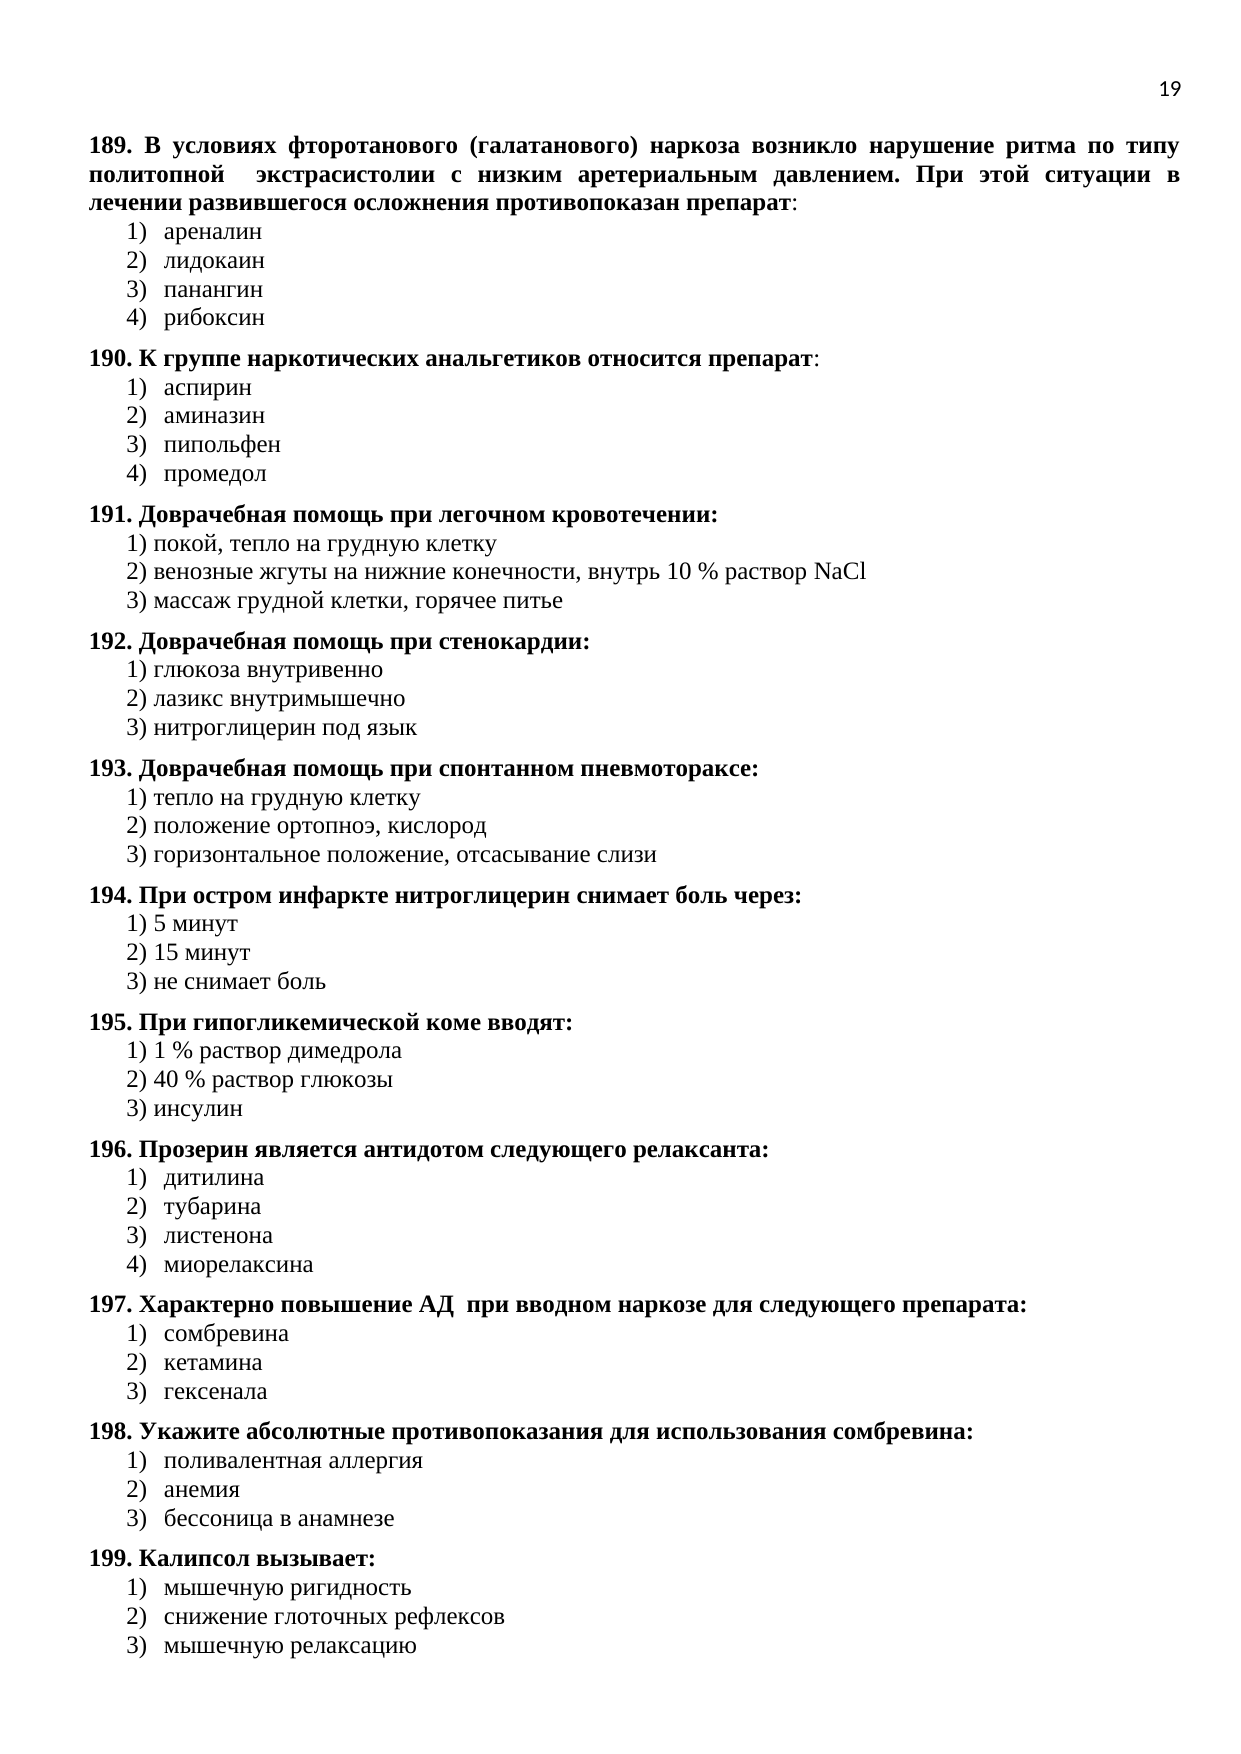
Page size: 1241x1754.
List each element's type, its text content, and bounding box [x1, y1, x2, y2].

text 194. При остром инфаркте нитроглицерин снимает боль через: [89, 880, 1181, 908]
list пипольфен [126, 429, 1181, 458]
list кетамина [126, 1347, 1181, 1376]
list листенона [126, 1220, 1181, 1249]
text 191. Доврачебная помощь при легочном кровотечении: [89, 499, 1181, 528]
list мышечную релаксацию [126, 1630, 1181, 1658]
text 196. Прозерин является антидотом следующего релаксанта: [89, 1134, 1181, 1162]
text 2) 40 % раствор глюкозы [89, 1064, 1181, 1093]
list миорелаксина [126, 1249, 1181, 1277]
text 2) лазикс внутримышечно [89, 683, 1181, 712]
list бессоница в анамнезе [126, 1503, 1181, 1531]
list лидокаин [126, 245, 1181, 274]
list промедол [126, 458, 1181, 487]
text 2) положение ортопноэ, кислород [89, 810, 1181, 839]
list дитилина [126, 1162, 1181, 1191]
text 199. Калипсол вызывает: [89, 1543, 1181, 1572]
text 1) тепло на грудную клетку [89, 782, 1181, 810]
list мышечную ригидность [126, 1572, 1181, 1601]
list панангин [126, 274, 1181, 302]
list аминазин [126, 401, 1181, 429]
text 3) нитроглицерин под язык [89, 712, 1181, 741]
text 1) глюкоза внутривенно [89, 654, 1181, 683]
list ареналин [126, 216, 1181, 245]
text 197. Характерно повышение АД при вводном наркозе для следующего препарата: [89, 1289, 1181, 1318]
text 190. К группе наркотических анальгетиков относится препарат: [89, 343, 1181, 372]
text 1) 5 минут [89, 908, 1181, 937]
text 3) не снимает боль [89, 966, 1181, 995]
list аспирин [126, 372, 1181, 401]
text 2) 15 минут [89, 937, 1181, 966]
text 189. В условиях фторотанового (галатанового) наркоза возникло нарушение ритма по типу политопной экстрасистолии с низким аретериальным давлением. При этой ситуации в лечении развившегося осложнения противопоказан препарат: [89, 130, 1181, 216]
list сомбревина [126, 1318, 1181, 1347]
list гексенала [126, 1376, 1181, 1404]
text 1) 1 % раствор димедрола [89, 1036, 1181, 1064]
text 192. Доврачебная помощь при стенокардии: [89, 626, 1181, 654]
text 195. При гипогликемической коме вводят: [89, 1007, 1181, 1036]
text 3) горизонтальное положение, отсасывание слизи [89, 839, 1181, 868]
text 3) инсулин [89, 1093, 1181, 1122]
list поливалентная аллергия [126, 1445, 1181, 1474]
text 2) венозные жгуты на нижние конечности, внутрь 10 % раствор NaCl [89, 556, 1181, 585]
text 1) покой, тепло на грудную клетку [89, 528, 1181, 556]
text 3) массаж грудной клетки, горячее питье [89, 585, 1181, 614]
list анемия [126, 1474, 1181, 1503]
list снижение глоточных рефлексов [126, 1601, 1181, 1630]
text 198. Укажите абсолютные противопоказания для использования сомбревина: [89, 1416, 1181, 1445]
text 193. Доврачебная помощь при спонтанном пневмотораксе: [89, 753, 1181, 782]
list тубарина [126, 1191, 1181, 1220]
list рибоксин [126, 302, 1181, 331]
